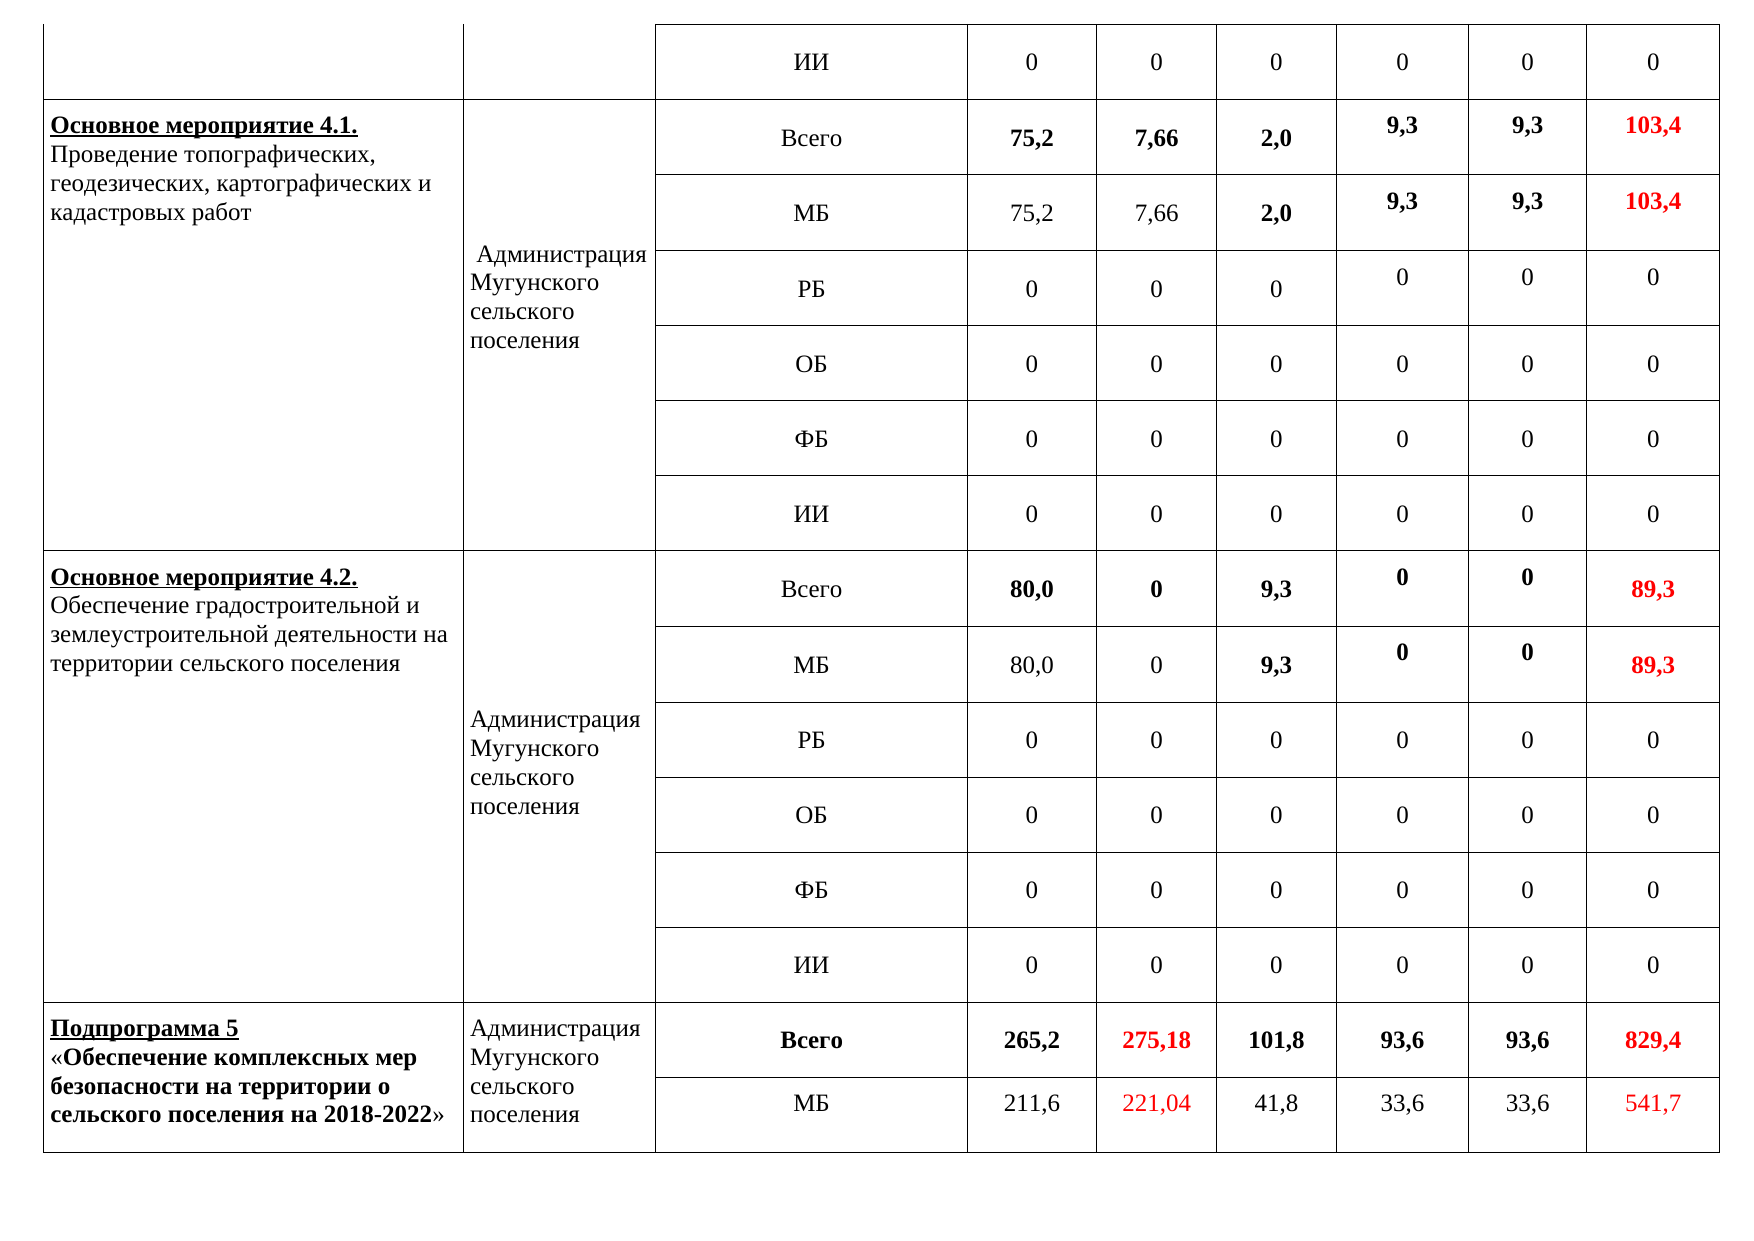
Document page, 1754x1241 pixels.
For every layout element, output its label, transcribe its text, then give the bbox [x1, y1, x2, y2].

table_cell 0 [1587, 928, 1719, 1002]
table_cell 0 [1469, 853, 1586, 927]
table_cell РБ [656, 703, 967, 777]
table_cell 0 [1217, 703, 1336, 777]
table_cell Всего [656, 1003, 967, 1077]
table_cell 0 [968, 251, 1096, 325]
table_cell 0 [1097, 703, 1216, 777]
table_cell 829,4 [1587, 1003, 1719, 1077]
table_cell 7,66 [1097, 175, 1216, 250]
table_cell 33,6 [1337, 1078, 1468, 1152]
table_cell 103,4 [1587, 100, 1719, 174]
table_cell 9,3 [1217, 551, 1336, 626]
table_cell 265,2 [968, 1003, 1096, 1077]
table_cell Подпрограмма 5 «Обеспечение комплексных мер безопасности на территории о сельского поселения на 2018-2022» [44, 1003, 463, 1152]
table_cell 0 [968, 326, 1096, 400]
table_cell 93,6 [1337, 1003, 1468, 1077]
table_cell 0 [968, 928, 1096, 1002]
table_cell ОБ [656, 778, 967, 852]
table_cell 0 [1337, 627, 1468, 702]
table_cell 7,66 [1097, 100, 1216, 174]
table_cell 0 [1097, 401, 1216, 475]
table_cell 0 [1587, 853, 1719, 927]
table_cell 0 [1217, 476, 1336, 550]
table_cell 0 [1587, 25, 1719, 99]
table_cell 0 [968, 25, 1096, 99]
table_cell Основное мероприятие 4.2. Обеспечение градостроительной и землеустроительной деятельности на территории сельского поселения [44, 551, 463, 1002]
table_cell ФБ [656, 401, 967, 475]
table_cell 103,4 [1587, 175, 1719, 250]
table_cell 0 [1469, 627, 1586, 702]
table_cell 9,3 [1469, 175, 1586, 250]
table_cell 0 [1469, 778, 1586, 852]
table_cell 0 [1587, 476, 1719, 550]
table_cell 41,8 [1217, 1078, 1336, 1152]
table_cell Всего [656, 100, 967, 174]
table_cell 0 [1217, 928, 1336, 1002]
table_cell 0 [1097, 853, 1216, 927]
table_cell 89,3 [1587, 627, 1719, 702]
table_cell 9,3 [1217, 627, 1336, 702]
table_cell 275,18 [1097, 1003, 1216, 1077]
table_cell 101,8 [1217, 1003, 1336, 1077]
table_cell 0 [1217, 853, 1336, 927]
table_cell ИИ [656, 476, 967, 550]
table_cell 2,0 [1217, 100, 1336, 174]
table_cell 0 [1469, 251, 1586, 325]
table_cell 89,3 [1587, 551, 1719, 626]
table_cell 0 [1097, 25, 1216, 99]
table_cell 33,6 [1469, 1078, 1586, 1152]
table_cell 0 [1587, 326, 1719, 400]
table_cell 0 [1217, 401, 1336, 475]
table_cell 0 [968, 401, 1096, 475]
table_cell 0 [968, 853, 1096, 927]
table_cell 0 [1337, 25, 1468, 99]
table_cell 0 [1097, 251, 1216, 325]
table_cell ОБ [656, 326, 967, 400]
table_cell 0 [968, 703, 1096, 777]
table_cell МБ [656, 627, 967, 702]
table_cell 221,04 [1097, 1078, 1216, 1152]
table_cell Всего [656, 551, 967, 626]
table_cell 75,2 [968, 175, 1096, 250]
table_cell 0 [1337, 928, 1468, 1002]
table_cell 0 [968, 778, 1096, 852]
table_cell 80,0 [968, 627, 1096, 702]
table_cell Администрация Мугунского сельского поселения [464, 551, 655, 1002]
table_cell 9,3 [1337, 175, 1468, 250]
table_cell 0 [968, 476, 1096, 550]
table_cell 0 [1337, 251, 1468, 325]
table_cell 0 [1337, 551, 1468, 626]
table_cell 0 [1337, 401, 1468, 475]
table_cell 0 [1469, 25, 1586, 99]
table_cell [464, 1003, 655, 1152]
table_cell 2,0 [1217, 175, 1336, 250]
table_cell 93,6 [1469, 1003, 1586, 1077]
table_cell 0 [1587, 778, 1719, 852]
table_cell 0 [1337, 476, 1468, 550]
table_cell 0 [1097, 778, 1216, 852]
table_cell 9,3 [1469, 100, 1586, 174]
table_cell 0 [1337, 778, 1468, 852]
table_cell 0 [1097, 928, 1216, 1002]
table_cell 0 [1587, 703, 1719, 777]
table_cell 0 [1469, 401, 1586, 475]
table_cell 0 [1337, 703, 1468, 777]
table_cell 0 [1337, 853, 1468, 927]
table_cell 0 [1217, 326, 1336, 400]
table_cell 0 [1469, 928, 1586, 1002]
table_cell ИИ [656, 25, 967, 99]
table_cell 0 [1097, 551, 1216, 626]
table_cell РБ [656, 251, 967, 325]
table_cell МБ [656, 175, 967, 250]
table_cell 0 [1469, 476, 1586, 550]
table_cell 541,7 [1587, 1078, 1719, 1152]
table_cell 0 [1587, 251, 1719, 325]
table_cell 0 [1217, 778, 1336, 852]
table_cell ФБ [656, 853, 967, 927]
table_cell 0 [1097, 627, 1216, 702]
table_cell 0 [1217, 25, 1336, 99]
table_cell 0 [1587, 401, 1719, 475]
table_cell 0 [1469, 551, 1586, 626]
table_cell 0 [1337, 326, 1468, 400]
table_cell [464, 100, 655, 550]
table_cell 0 [1469, 326, 1586, 400]
table_cell МБ [656, 1078, 967, 1152]
table_cell 0 [1097, 476, 1216, 550]
table_cell 211,6 [968, 1078, 1096, 1152]
table_cell Основное мероприятие 4.1. Проведение топографических, геодезических, картографических и кадастровых работ [44, 100, 463, 550]
table_cell 0 [1097, 326, 1216, 400]
table_cell 9,3 [1337, 100, 1468, 174]
table_cell 75,2 [968, 100, 1096, 174]
table_cell ИИ [656, 928, 967, 1002]
table_cell 0 [1469, 703, 1586, 777]
table_cell 80,0 [968, 551, 1096, 626]
table_cell 0 [1217, 251, 1336, 325]
